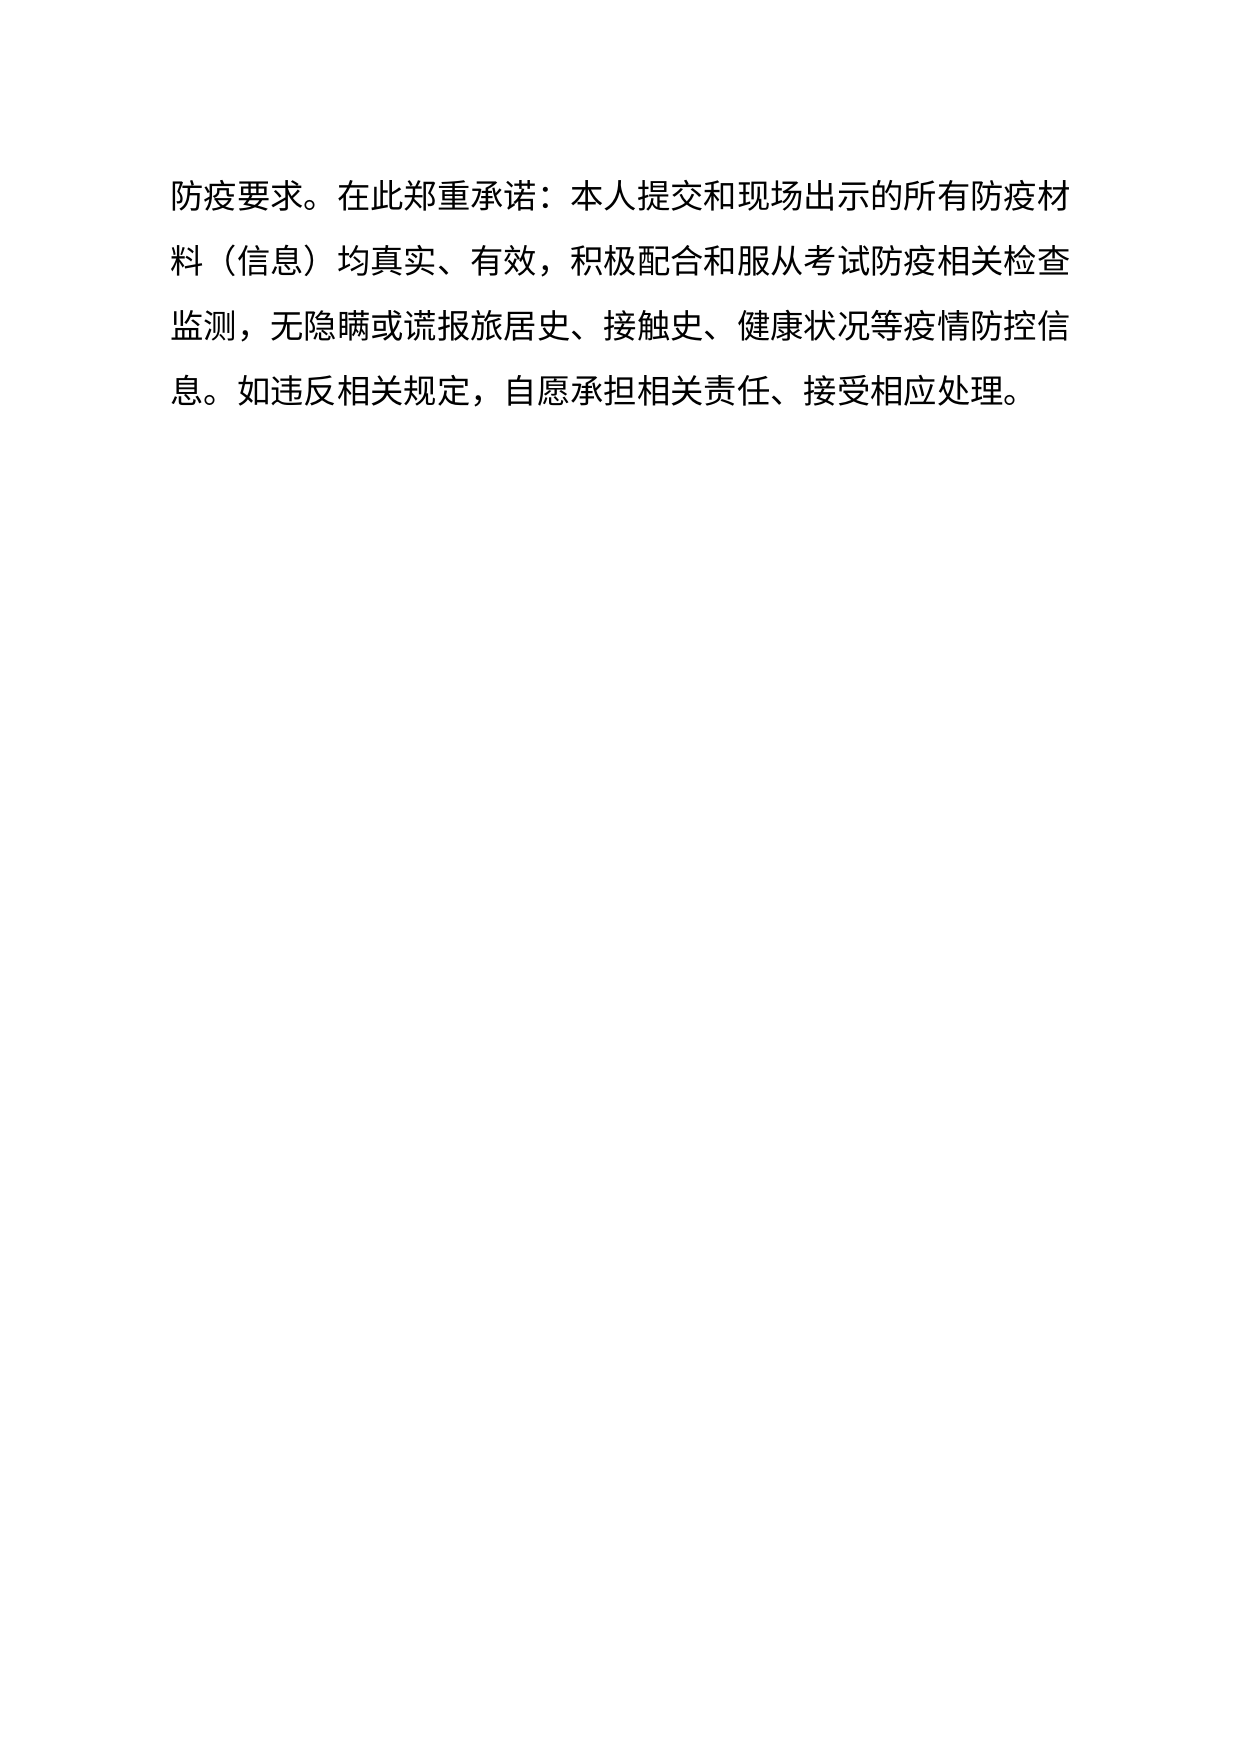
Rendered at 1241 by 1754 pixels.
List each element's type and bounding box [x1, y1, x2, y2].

text [170, 162, 1070, 422]
